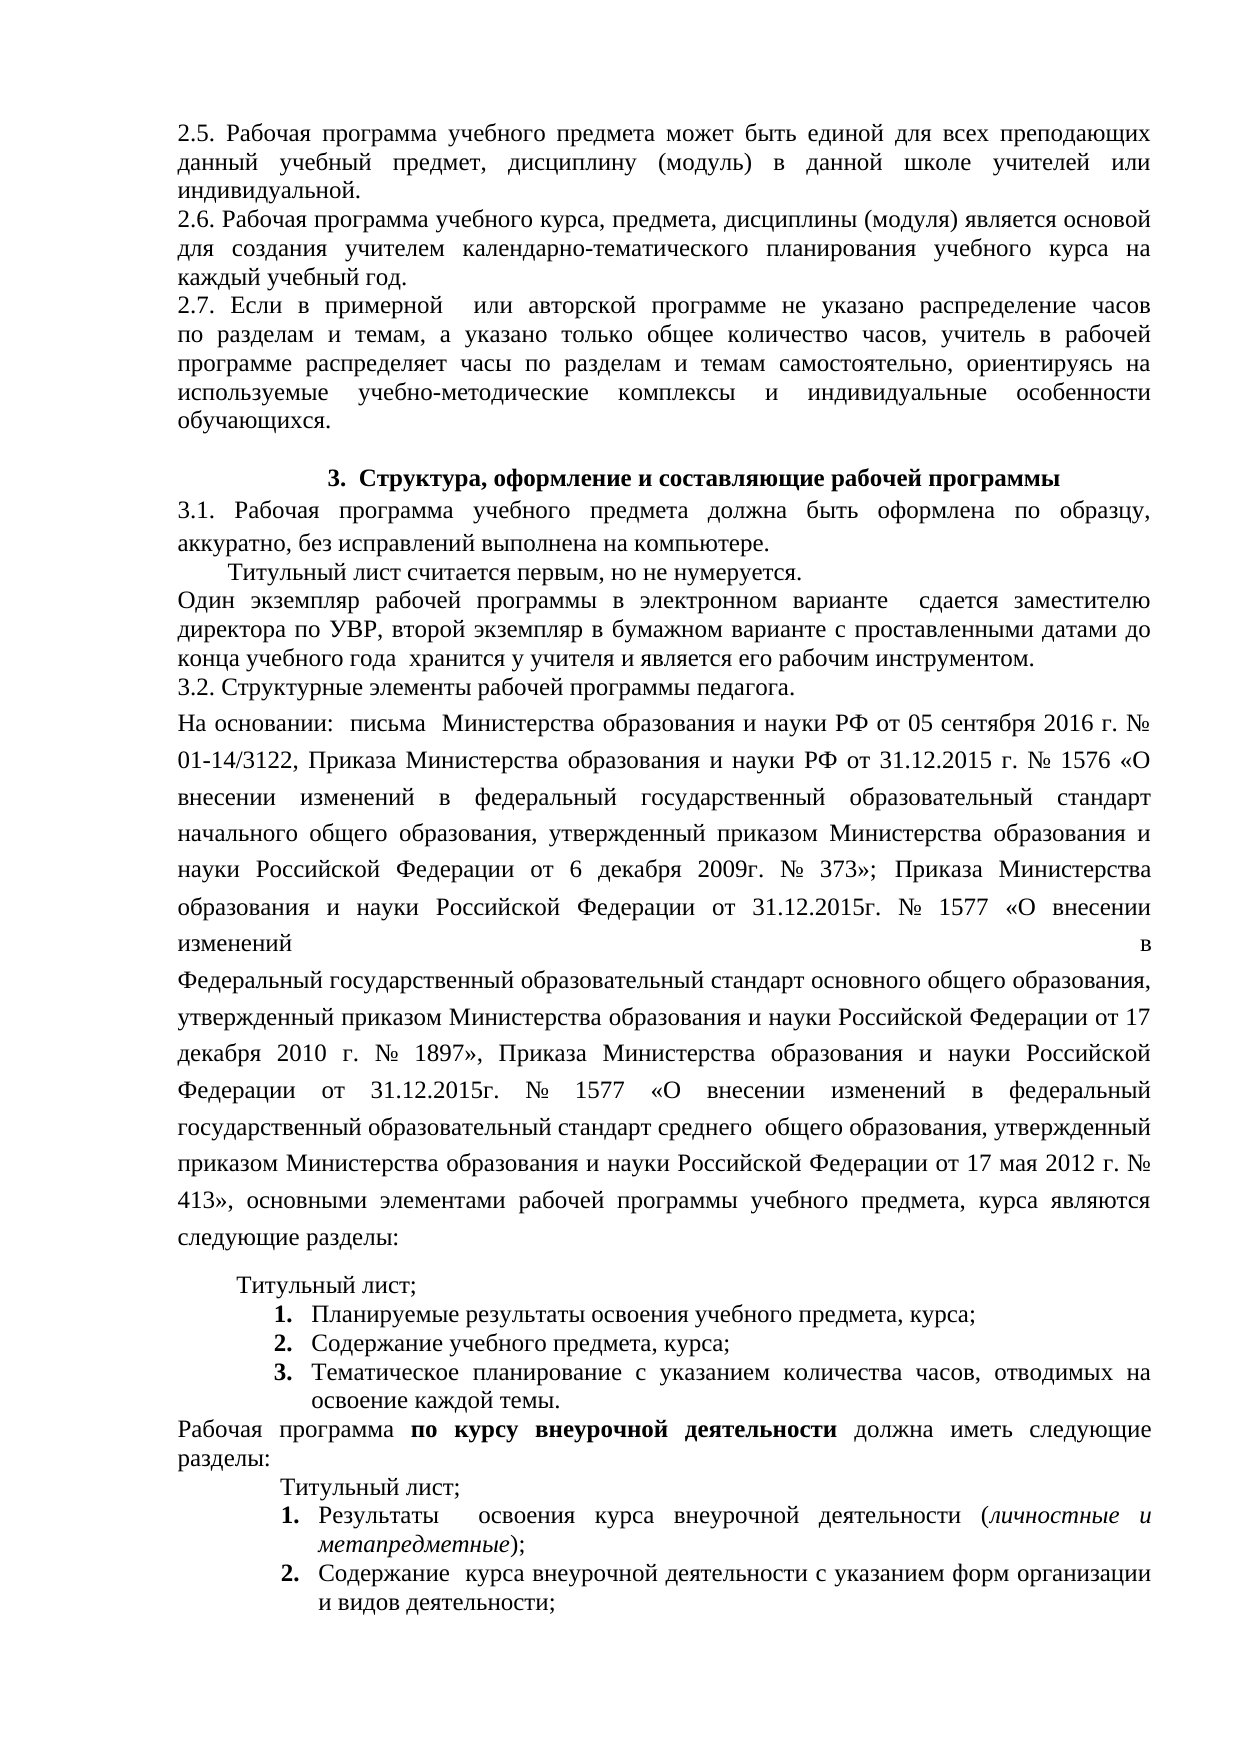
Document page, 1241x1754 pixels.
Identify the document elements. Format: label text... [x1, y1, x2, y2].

text 3. Структура, оформление и составляющие рабочей программы [177, 463, 1152, 492]
text Титульный лист считается первым, но не нумеруется. [177, 557, 1152, 586]
list Планируемые результаты освоения учебного предмета, курса; [274, 1299, 1152, 1328]
text 2.7. Если в примерной или авторской программе не указано распределение часов по разделам и темам, а указано только общее количество часов, учитель в рабочей программе распределяет часы по разделам и темам самостоятельно, ориентируясь на используемые учебно-методические комплексы и индивидуальные особенности обучающихся. [177, 291, 1152, 434]
text 2.6. Рабочая программа учебного курса, предмета, дисциплины (модуля) является основой для создания учителем календарно-тематического планирования учебного курса на каждый учебный год. [177, 204, 1152, 291]
text Один экземпляр рабочей программы в электронном варианте сдается заместителю директора по УВР, второй экземпляр в бумажном варианте с проставленными датами до конца учебного года хранится у учителя и является его рабочим инструментом. [177, 586, 1152, 672]
text На основании: письма Министерства образования и науки РФ от 05 сентября 2016 г. № 01-14/3122, Приказа Министерства образования и науки РФ от 31.12.2015 г. № 1576 «О внесении изменений в федеральный государственный образовательный стандарт начального общего образования, утвержденный приказом Министерства образования и науки Российской Федерации от 6 декабря 2009г. № 373»; Приказа Министерства образования и науки Российской Федерации от 31.12.2015г. № 1577 «О внесении изменений в Федеральный государственный образовательный стандарт основного общего образования, утвержденный приказом Министерства образования и науки Российской Федерации от 17 декабря 2010 г. № 1897», Приказа Министерства образования и науки Российской Федерации от 31.12.2015г. № 1577 «О внесении изменений в федеральный государственный образовательный стандарт среднего общего образования, утвержденный приказом Министерства образования и науки Российской Федерации от 17 мая 2012 г. № 413», основными элементами рабочей программы учебного предмета, курса являются следующие разделы: [177, 701, 1152, 1251]
text 3.1. Рабочая программа учебного предмета должна быть оформлена по образцу, аккуратно, без исправлений выполнена на компьютере. [177, 492, 1152, 557]
text Рабочая программа по курсу внеурочной деятельности должна иметь следующие разделы: [177, 1414, 1152, 1472]
text 2.5. Рабочая программа учебного предмета может быть единой для всех преподающих данный учебный предмет, дисциплину (модуль) в данной школе учителей или индивидуальной. [177, 118, 1152, 204]
list Содержание учебного предмета, курса; [274, 1328, 1152, 1357]
text 3.2. Структурные элементы рабочей программы педагога. [177, 672, 1152, 701]
list Результаты освоения курса внеурочной деятельности (личностные и метапредметные); [281, 1501, 1152, 1558]
list Содержание курса внеурочной деятельности с указанием форм организации и видов деятельности; [281, 1558, 1152, 1616]
text Титульный лист; [177, 1472, 1152, 1501]
list Тематическое планирование с указанием количества часов, отводимых на освоение каждой темы. [274, 1357, 1152, 1414]
text Титульный лист; [177, 1271, 1152, 1299]
